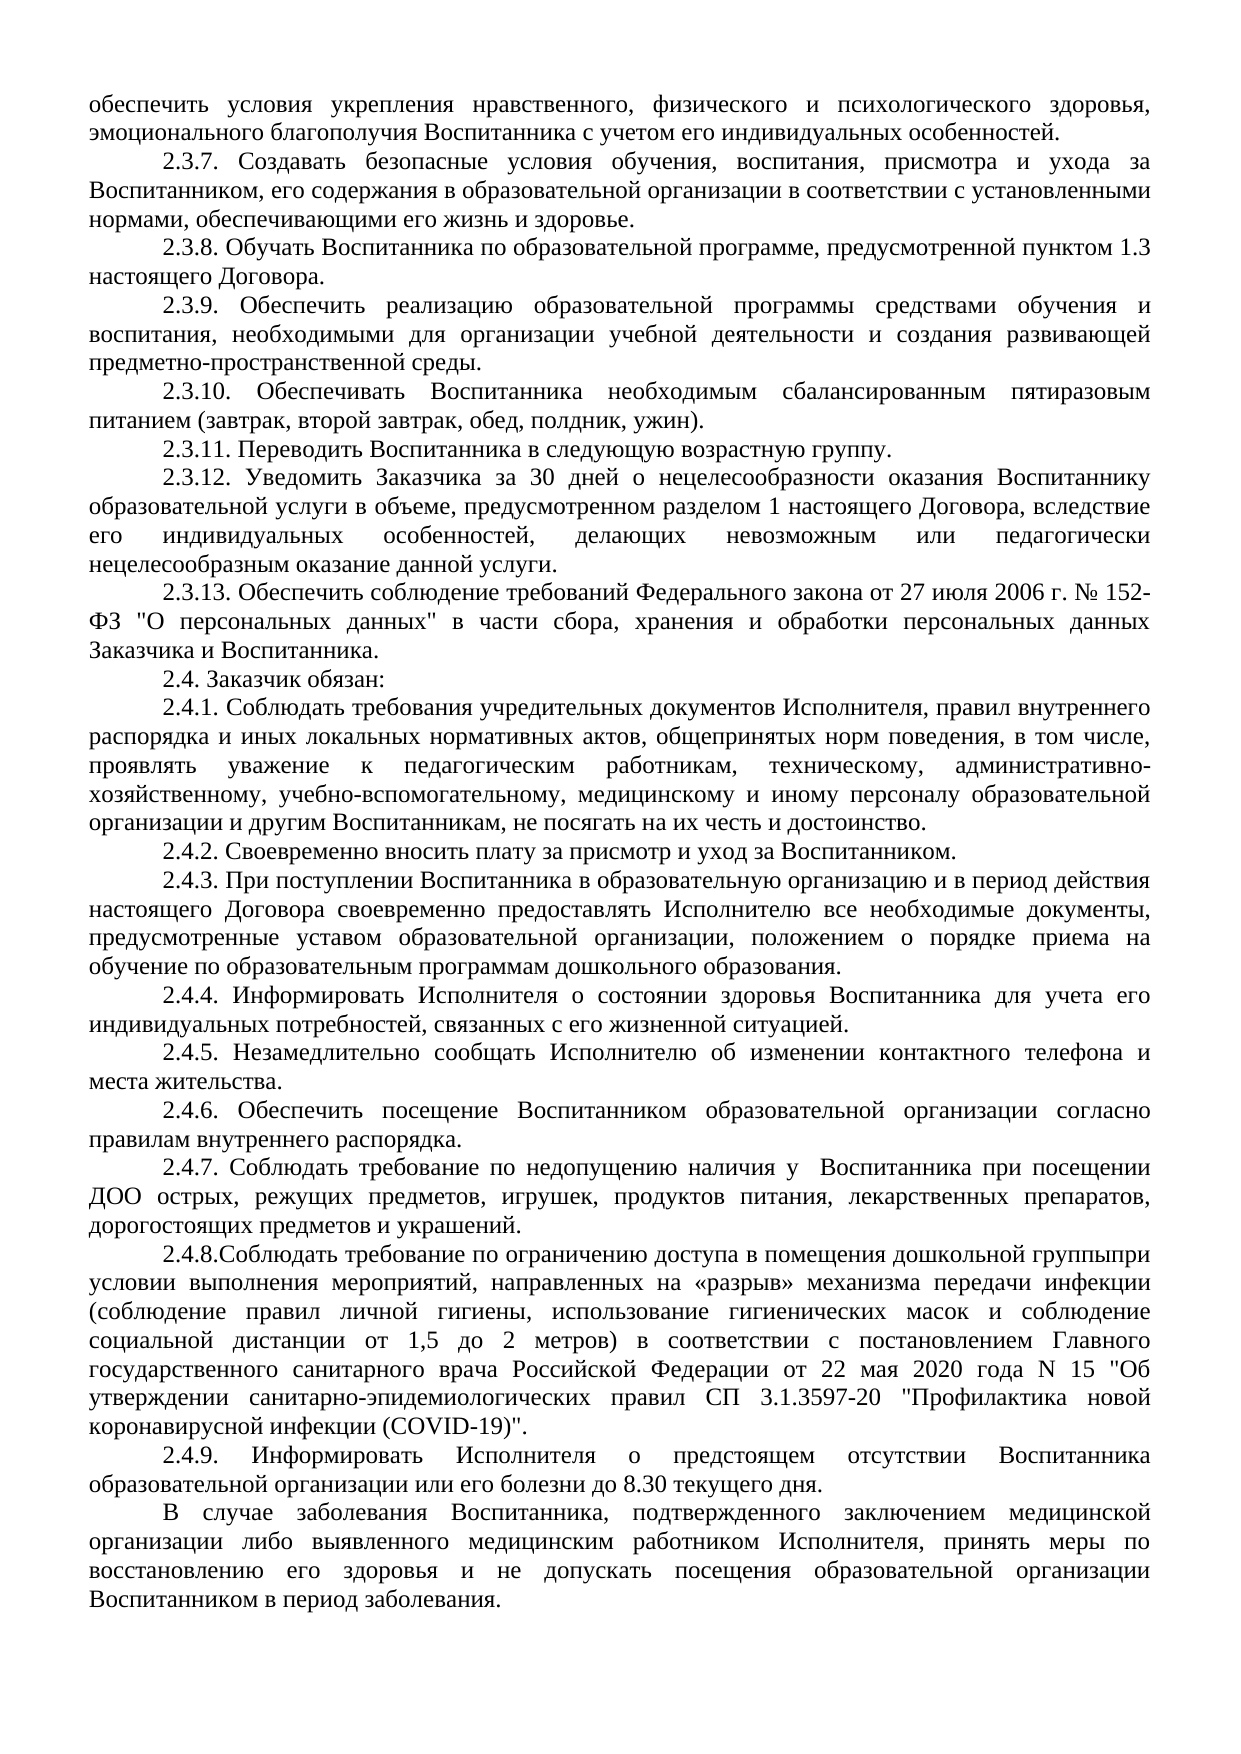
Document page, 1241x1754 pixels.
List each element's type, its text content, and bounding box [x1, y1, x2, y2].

text 2.3.10. Обеспечивать Воспитанника необходимым сбалансированным пятиразовым питанием (завтрак, второй завтрак, обед, полдник, ужин). [89, 376, 1152, 434]
text 2.4.3. При поступлении Воспитанника в образовательную организацию и в период действия настоящего Договора своевременно предоставлять Исполнителю все необходимые документы, предусмотренные уставом образовательной организации, положением о порядке приема на обучение по образовательным программам дошкольного образования. [89, 865, 1152, 980]
text 2.4.9. Информировать Исполнителя о предстоящем отсутствии Воспитанника образовательной организации или его болезни до 8.30 текущего дня. [89, 1440, 1152, 1497]
text 2.4.7. Соблюдать требование по недопущению наличия у Воспитанника при посещении ДОО острых, режущих предметов, игрушек, продуктов питания, лекарственных препаратов, дорогостоящих предметов и украшений. [89, 1152, 1152, 1239]
text 2.4.5. Незамедлительно сообщать Исполнителю об изменении контактного телефона и места жительства. [89, 1037, 1152, 1095]
text 2.3.11. Переводить Воспитанника в следующую возрастную группу. [89, 434, 1152, 462]
text 2.3.9. Обеспечить реализацию образовательной программы средствами обучения и воспитания, необходимыми для организации учебной деятельности и создания развивающей предметно-пространственной среды. [89, 290, 1152, 376]
text 2.4.4. Информировать Исполнителя о состоянии здоровья Воспитанника для учета его индивидуальных потребностей, связанных с его жизненной ситуацией. [89, 980, 1152, 1037]
text 2.4.1. Соблюдать требования учредительных документов Исполнителя, правил внутреннего распорядка и иных локальных нормативных актов, общепринятых норм поведения, в том числе, проявлять уважение к педагогическим работникам, техническому, административно-хозяйственному, учебно-вспомогательному, медицинскому и иному персоналу образовательной организации и другим Воспитанникам, не посягать на их честь и достоинство. [89, 692, 1152, 836]
text 2.3.13. Обеспечить соблюдение требований Федерального закона от 27 июля 2006 г. № 152-ФЗ "О персональных данных" в части сбора, хранения и обработки персональных данных Заказчика и Воспитанника. [89, 577, 1152, 664]
text В случае заболевания Воспитанника, подтвержденного заключением медицинской организации либо выявленного медицинским работником Исполнителя, принять меры по восстановлению его здоровья и не допускать посещения образовательной организации Воспитанником в период заболевания. [89, 1497, 1152, 1612]
text 2.4.6. Обеспечить посещение Воспитанником образовательной организации согласно правилам внутреннего распорядка. [89, 1095, 1152, 1152]
text 2.3.12. Уведомить Заказчика за 30 дней о нецелесообразности оказания Воспитаннику образовательной услуги в объеме, предусмотренном разделом 1 настоящего Договора, вследствие его индивидуальных особенностей, делающих невозможным или педагогически нецелесообразным оказание данной услуги. [89, 462, 1152, 577]
text 2.4.8.Соблюдать требование по ограничению доступа в помещения дошкольной группыпри условии выполнения мероприятий, направленных на «разрыв» механизма передачи инфекции (соблюдение правил личной гигиены, использование гигиенических масок и соблюдение социальной дистанции от 1,5 до 2 метров) в соответствии с постановлением Главного государственного санитарного врача Российской Федерации от 22 мая 2020 года N 15 "Об утверждении санитарно-эпидемиологических правил СП 3.1.3597-20 "Профилактика новой коронавирусной инфекции (COVID-19)". [89, 1239, 1152, 1440]
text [89, 89, 1152, 146]
text 2.3.7. Создавать безопасные условия обучения, воспитания, присмотра и ухода за Воспитанником, его содержания в образовательной организации в соответствии с установленными нормами, обеспечивающими его жизнь и здоровье. [89, 146, 1152, 232]
text 2.4.2. Своевременно вносить плату за присмотр и уход за Воспитанником. [89, 836, 1152, 865]
text 2.3.8. Обучать Воспитанника по образовательной программе, предусмотренной пунктом 1.3 настоящего Договора. [89, 232, 1152, 290]
text 2.4. Заказчик обязан: [89, 664, 1152, 692]
